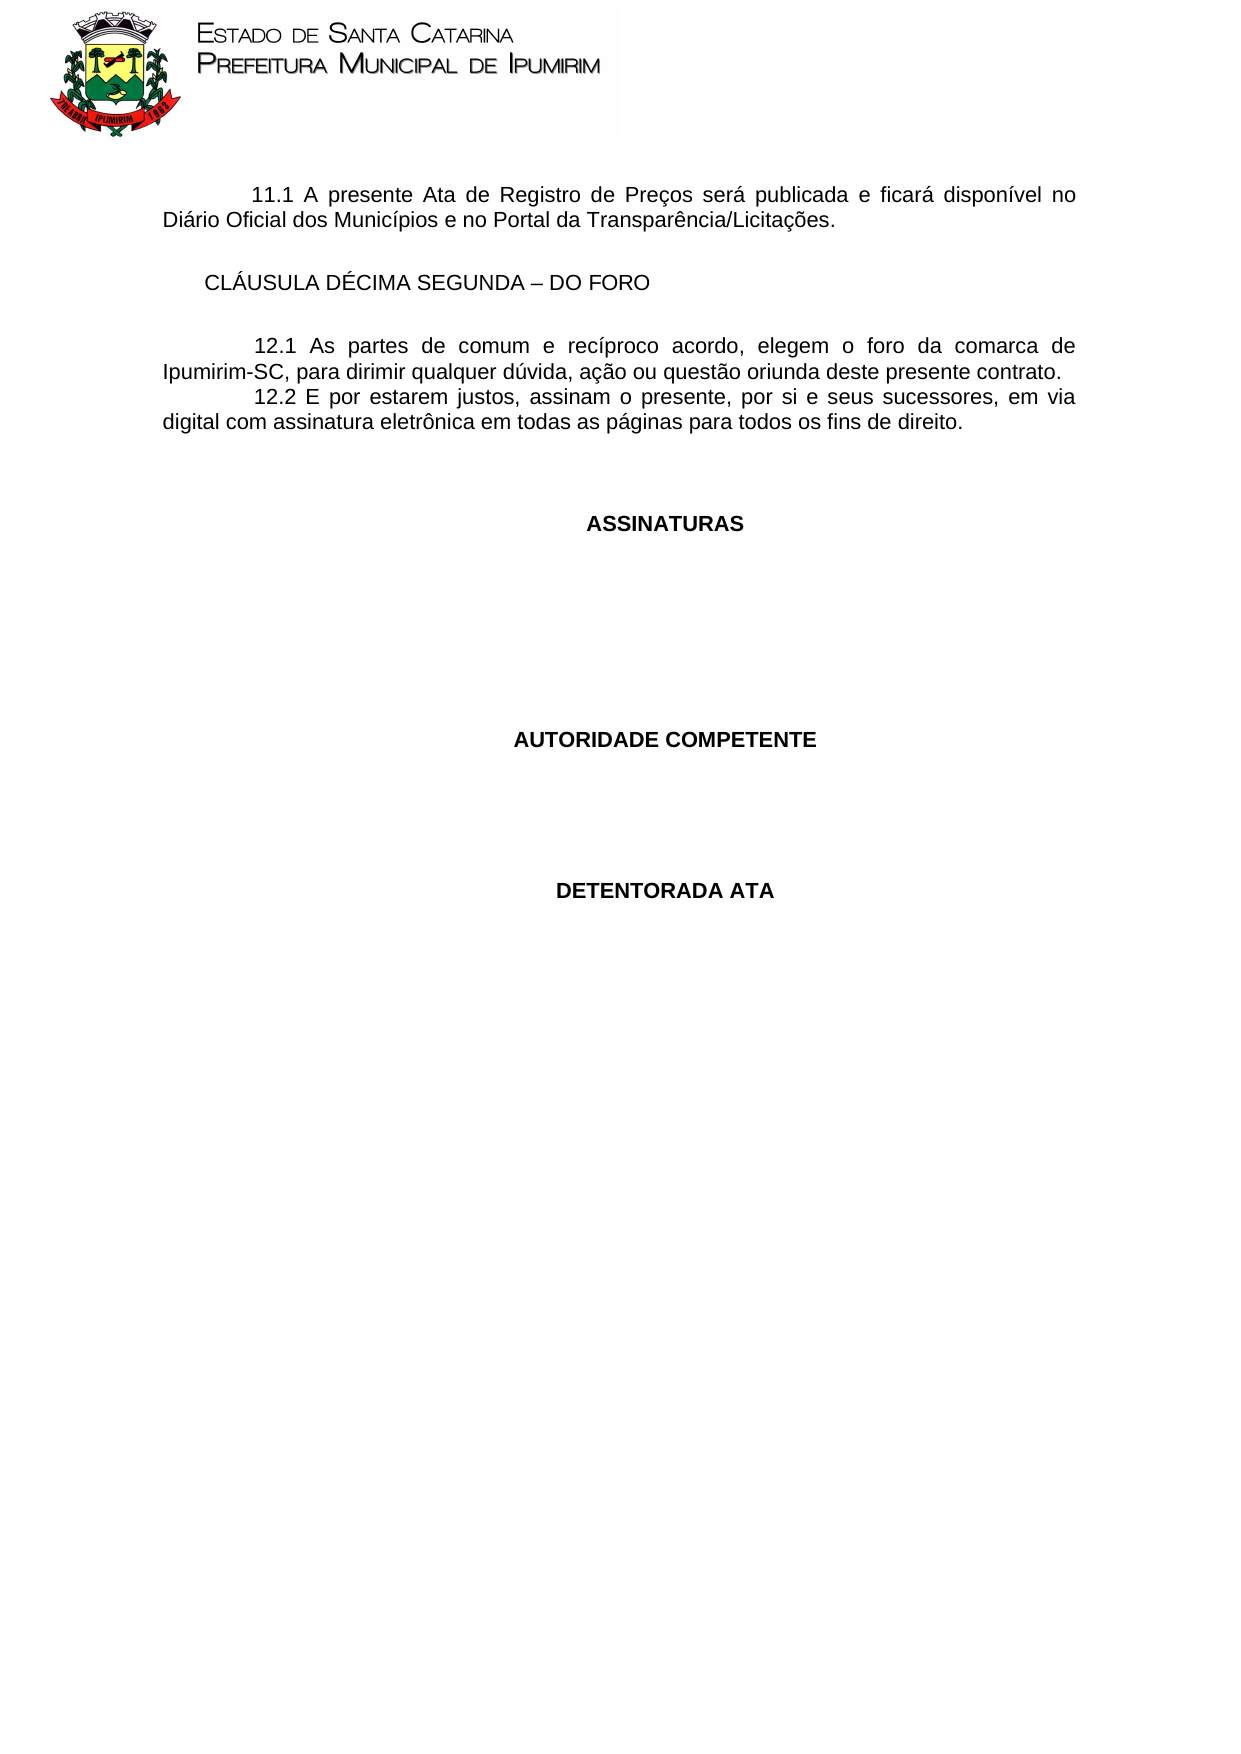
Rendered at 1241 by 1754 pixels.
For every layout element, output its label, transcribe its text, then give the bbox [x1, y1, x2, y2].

list ASSINATURAS [162, 511, 1077, 536]
subtitle CLÁUSULA DÉCIMA SEGUNDA – DO FORO [204, 270, 1090, 295]
list 11.1 A presente Ata de Registro de Preços será publicada e ficará disponível no Diário Oficial dos Municípios e no Portal da Transparência/Licitações. [162, 181, 1077, 232]
list AUTORIDADE COMPETENTE [162, 727, 1077, 752]
list 12.2 E por estarem justos, assinam o presente, por si e seus sucessores, em via digital com assinatura eletrônica em todas as páginas para todos os fins de direito. [162, 384, 1077, 434]
picture [41, 7, 620, 143]
list DETENTORADA ATA [162, 878, 1077, 903]
list 12.1 As partes de comum e recíproco acordo, elegem o foro da comarca de Ipumirim-SC, para dirimir qualquer dúvida, ação ou questão oriunda deste presente contrato. [162, 333, 1077, 384]
